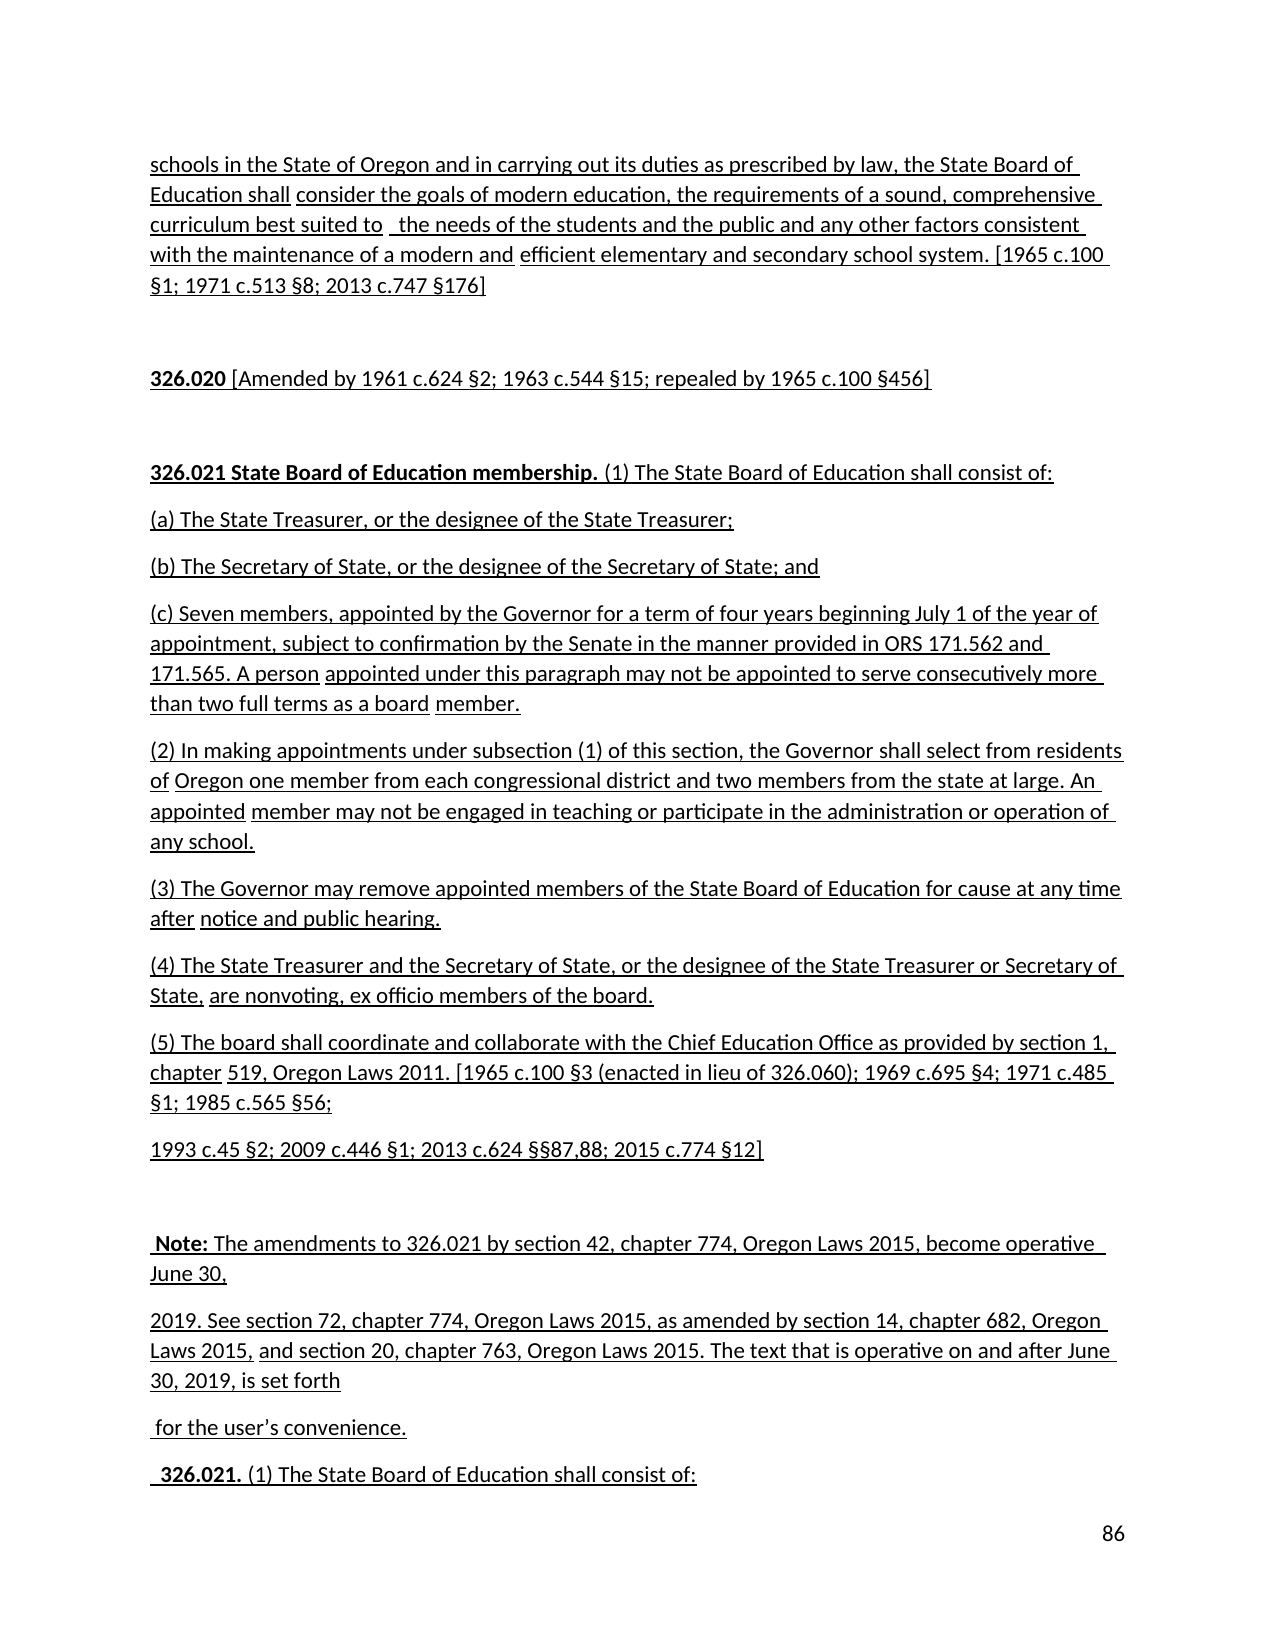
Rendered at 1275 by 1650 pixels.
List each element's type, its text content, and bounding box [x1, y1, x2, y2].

text Note: The amendments to 326.021 by section 42, chapter 774, Oregon Laws 2015, become operative June 30, [150, 1229, 1125, 1287]
text (a) The State Treasurer, or the designee of the State Treasurer; [150, 505, 1125, 533]
text (4) The State Treasurer and the Secretary of State, or the designee of the State Treasurer or Secretary of State, are nonvoting, ex officio members of the board. [150, 951, 1125, 1009]
text 326.021. (1) The State Board of Education shall consist of: [150, 1460, 1125, 1488]
text (c) Seven members, appointed by the Governor for a term of four years beginning July 1 of the year of appointment, subject to confirmation by the Senate in the manner provided in ORS 171.562 and 171.565. A person appointed under this paragraph may not be appointed to serve consecutively more than two full terms as a board member. [150, 599, 1125, 718]
text 326.021 State Board of Education membership. (1) The State Board of Education shall consist of: [150, 458, 1125, 486]
text (5) The board shall coordinate and collaborate with the Chief Education Office as provided by section 1, chapter 519, Oregon Laws 2011. [1965 c.100 §3 (enacted in lieu of 326.060); 1969 c.695 §4; 1971 c.485 §1; 1985 c.565 §56; [150, 1028, 1125, 1117]
text (3) The Governor may remove appointed members of the State Board of Education for cause at any time after notice and public hearing. [150, 874, 1125, 932]
text (2) In making appointments under subsection (1) of this section, the Governor shall select from residents of Oregon one member from each congressional district and two members from the state at large. An appointed member may not be engaged in teaching or participate in the administration or operation of any school. [150, 736, 1125, 855]
text 2019. See section 72, chapter 774, Oregon Laws 2015, as amended by section 14, chapter 682, Oregon Laws 2015, and section 20, chapter 763, Oregon Laws 2015. The text that is operative on and after June 30, 2019, is set forth [150, 1306, 1125, 1395]
text 326.020 [Amended by 1961 c.624 §2; 1963 c.544 §15; repealed by 1965 c.100 §456] [150, 364, 1125, 393]
text for the user’s convenience. [150, 1413, 1125, 1442]
text 1993 c.45 §2; 2009 c.446 §1; 2013 c.624 §§87,88; 2015 c.774 §12] [150, 1135, 1125, 1163]
text (b) The Secretary of State, or the designee of the Secretary of State; and [150, 552, 1125, 580]
text schools in the State of Oregon and in carrying out its duties as prescribed by law, the State Board of Education shall consider the goals of modern education, the requirements of a sound, comprehensive curriculum best suited to the needs of the students and the public and any other factors consistent with the maintenance of a modern and efficient elementary and secondary school system. [1965 c.100 §1; 1971 c.513 §8; 2013 c.747 §176] [150, 150, 1125, 299]
